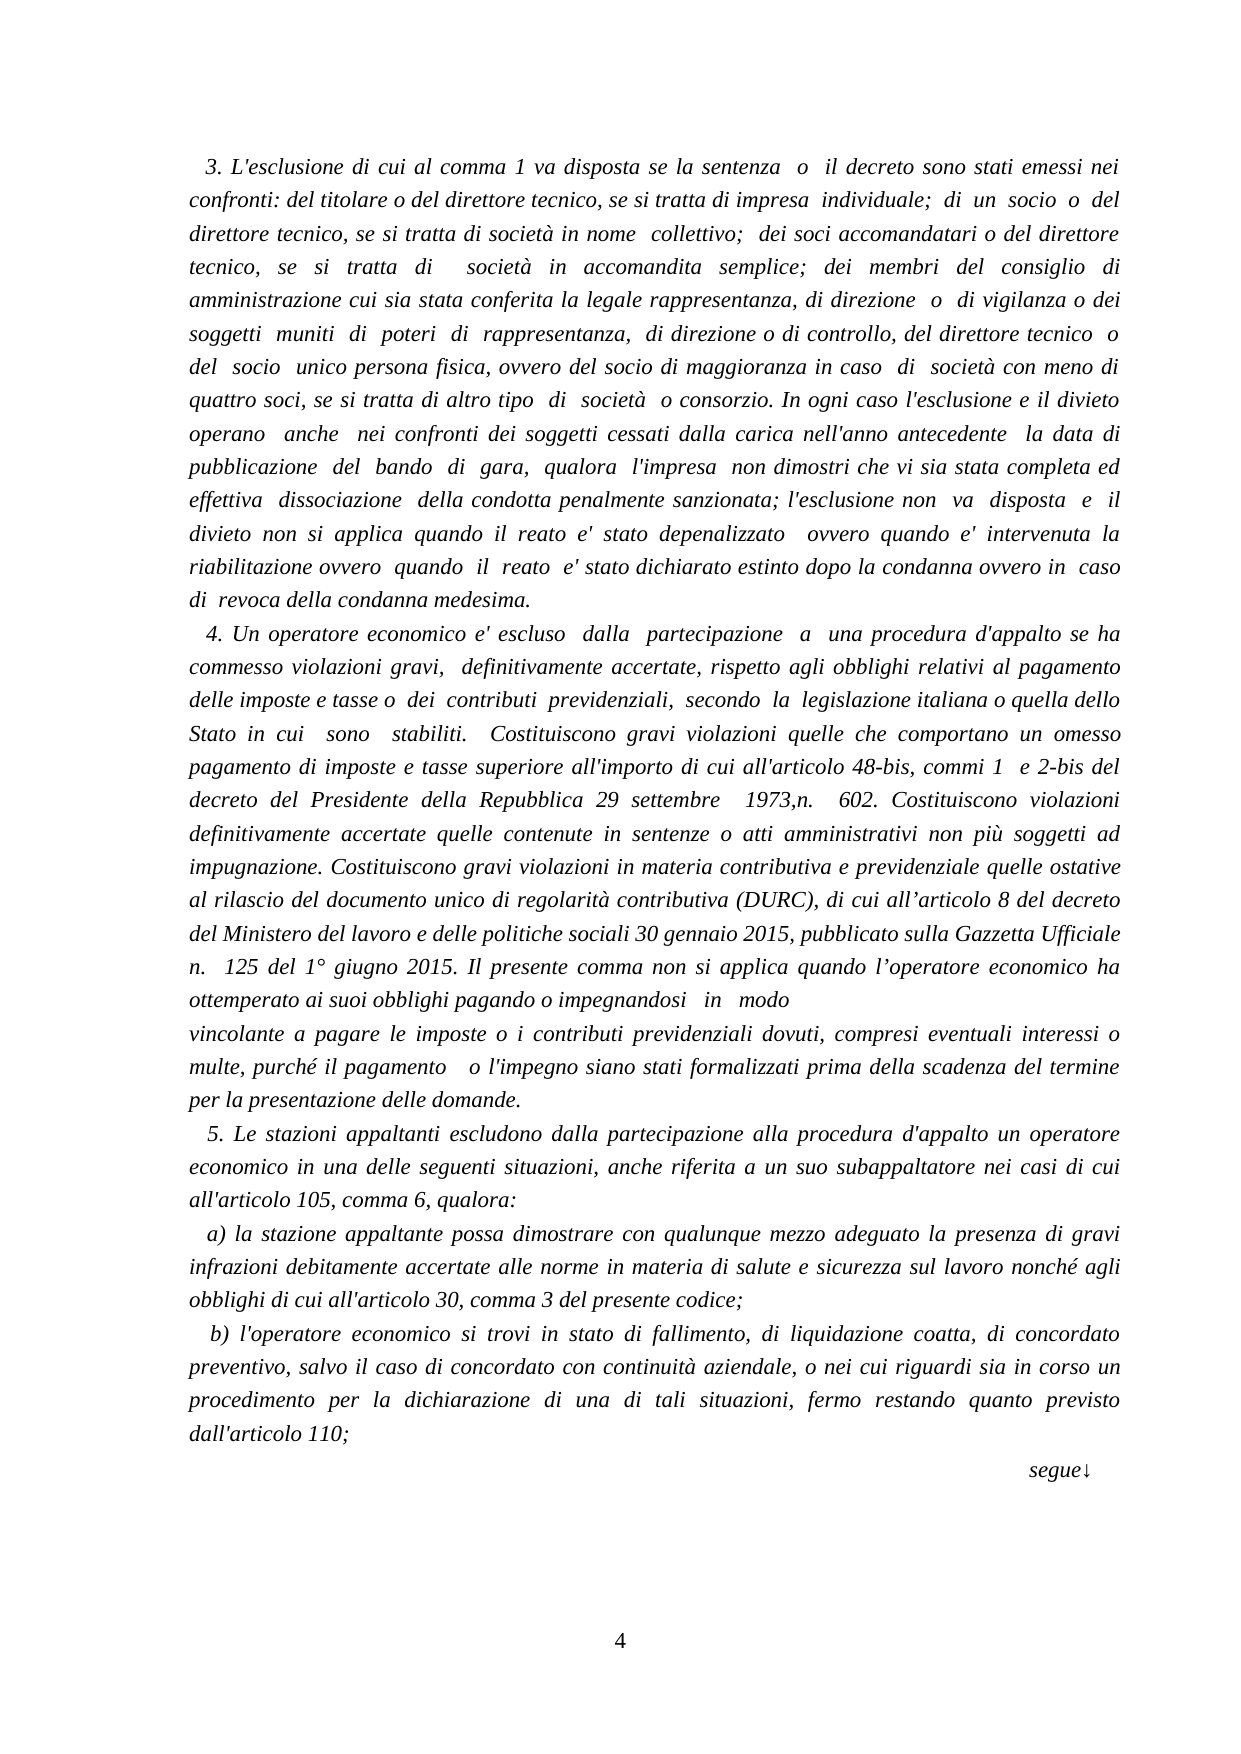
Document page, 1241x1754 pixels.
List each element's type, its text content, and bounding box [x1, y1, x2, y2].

text vincolante a pagare le imposte o i contributi previdenziali dovuti, compresi eventuali interessi o multe, purché il pagamento o l'impegno siano stati formalizzati prima della scadenza del termine per la presentazione delle domande. [189, 1014, 1122, 1114]
text segue↓ [156, 1454, 1092, 1483]
text 4. Un operatore economico e' escluso dalla partecipazione a una procedura d'appalto se ha commesso violazioni gravi, definitivamente accertate, rispetto agli obblighi relativi al pagamento delle imposte e tasse o dei contributi previdenziali, secondo la legislazione italiana o quella dello Stato in cui sono stabiliti. Costituiscono gravi violazioni quelle che comportano un omesso pagamento di imposte e tasse superiore all'importo di cui all'articolo 48-bis, commi 1 e 2-bis del decreto del Presidente della Repubblica 29 settembre 1973,n. 602. Costituiscono violazioni definitivamente accertate quelle contenute in sentenze o atti amministrativi non più soggetti ad impugnazione. Costituiscono gravi violazioni in materia contributiva e previdenziale quelle ostative al rilascio del documento unico di regolarità contributiva (DURC), di cui all’articolo 8 del decreto del Ministero del lavoro e delle politiche sociali 30 gennaio 2015, pubblicato sulla Gazzetta Ufficiale n. 125 del 1° giugno 2015. Il presente comma non si applica quando l’operatore economico ha ottemperato ai suoi obblighi pagando o impegnandosi in modo [189, 614, 1122, 1014]
text a) la stazione appaltante possa dimostrare con qualunque mezzo adeguato la presenza di gravi infrazioni debitamente accertate alle norme in materia di salute e sicurezza sul lavoro nonché agli obblighi di cui all'articolo 30, comma 3 del presente codice; [189, 1214, 1122, 1314]
text b) l'operatore economico si trovi in stato di fallimento, di liquidazione coatta, di concordato preventivo, salvo il caso di concordato con continuità aziendale, o nei cui riguardi sia in corso un procedimento per la dichiarazione di una di tali situazioni, fermo restando quanto previsto dall'articolo 110; [189, 1314, 1122, 1448]
text 5. Le stazioni appaltanti escludono dalla partecipazione alla procedura d'appalto un operatore economico in una delle seguenti situazioni, anche riferita a un suo subappaltatore nei casi di cui all'articolo 105, comma 6, qualora: [189, 1114, 1122, 1214]
text 3. L'esclusione di cui al comma 1 va disposta se la sentenza o il decreto sono stati emessi nei confronti: del titolare o del direttore tecnico, se si tratta di impresa individuale; di un socio o del direttore tecnico, se si tratta di società in nome collettivo; dei soci accomandatari o del direttore tecnico, se si tratta di società in accomandita semplice; dei membri del consiglio di amministrazione cui sia stata conferita la legale rappresentanza, di direzione o di vigilanza o dei soggetti muniti di poteri di rappresentanza, di direzione o di controllo, del direttore tecnico o del socio unico persona fisica, ovvero del socio di maggioranza in caso di società con meno di quattro soci, se si tratta di altro tipo di società o consorzio. In ogni caso l'esclusione e il divieto operano anche nei confronti dei soggetti cessati dalla carica nell'anno antecedente la data di pubblicazione del bando di gara, qualora l'impresa non dimostri che vi sia stata completa ed effettiva dissociazione della condotta penalmente sanzionata; l'esclusione non va disposta e il divieto non si applica quando il reato e' stato depenalizzato ovvero quando e' intervenuta la riabilitazione ovvero quando il reato e' stato dichiarato estinto dopo la condanna ovvero in caso di revoca della condanna medesima. [189, 148, 1122, 614]
